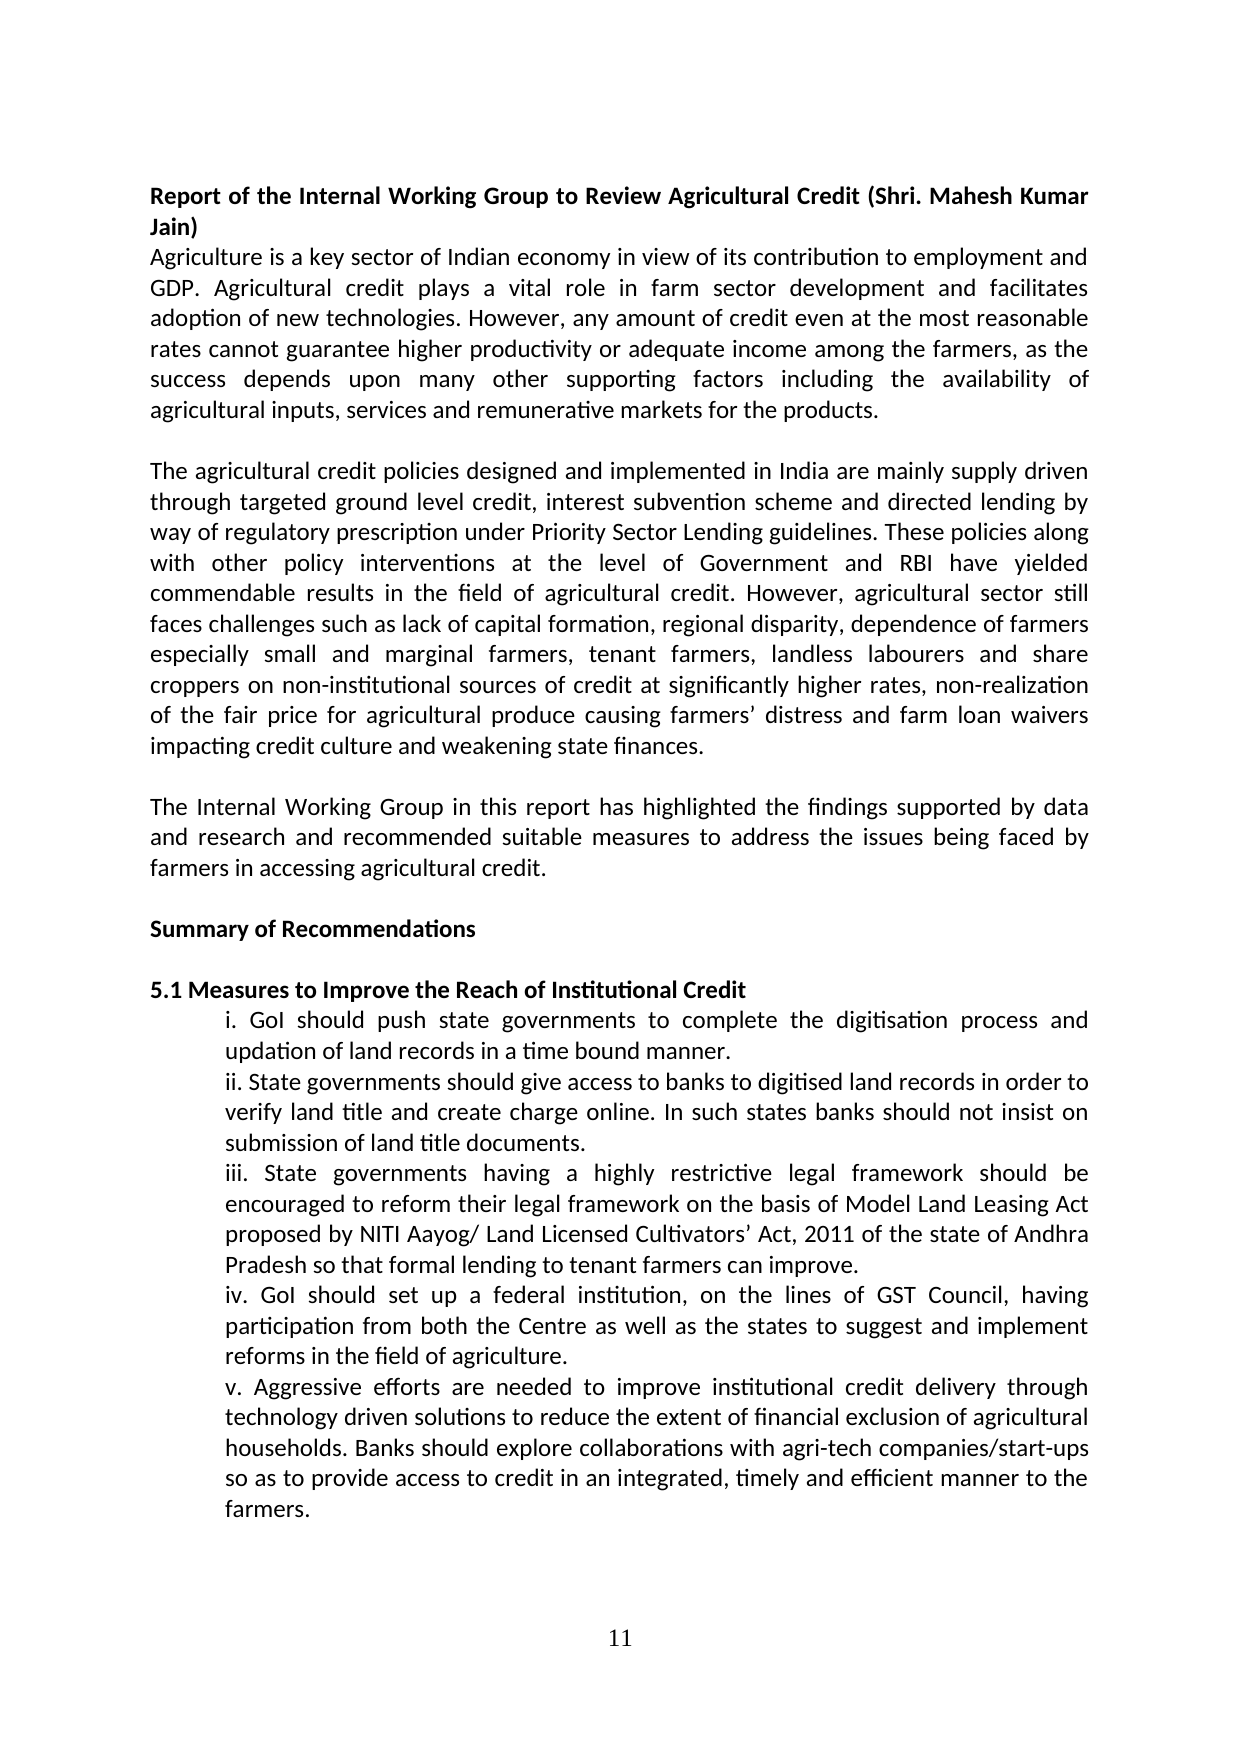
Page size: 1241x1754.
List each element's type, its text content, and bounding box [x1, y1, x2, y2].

text Summary of Recommendations [150, 913, 1090, 943]
text v. Aggressive efforts are needed to improve institutional credit delivery through technology driven solutions to reduce the extent of financial exclusion of agricultural households. Banks should explore collaborations with agri-tech companies/start-ups so as to provide access to credit in an integrated, timely and efficient manner to the farmers. [225, 1371, 1090, 1523]
text 5.1 Measures to Improve the Reach of Institutional Credit [150, 974, 1090, 1004]
text iii. State governments having a highly restrictive legal framework should be encouraged to reform their legal framework on the basis of Model Land Leasing Act proposed by NITI Aayog/ Land Licensed Cultivators’ Act, 2011 of the state of Andhra Pradesh so that formal lending to tenant farmers can improve. [225, 1157, 1090, 1279]
text Agriculture is a key sector of Indian economy in view of its contribution to employment and GDP. Agricultural credit plays a vital role in farm sector development and facilitates adoption of new technologies. However, any amount of credit even at the most reasonable rates cannot guarantee higher productivity or adequate income among the farmers, as the success depends upon many other supporting factors including the availability of agricultural inputs, services and remunerative markets for the products. [150, 242, 1090, 425]
text The agricultural credit policies designed and implemented in India are mainly supply driven through targeted ground level credit, interest subvention scheme and directed lending by way of regulatory prescription under Priority Sector Lending guidelines. These policies along with other policy interventions at the level of Government and RBI have yielded commendable results in the field of agricultural credit. However, agricultural sector still faces challenges such as lack of capital formation, regional disparity, dependence of farmers especially small and marginal farmers, tenant farmers, landless labourers and share croppers on non-institutional sources of credit at significantly higher rates, non-realization of the fair price for agricultural produce causing farmers’ distress and farm loan waivers impacting credit culture and weakening state finances. [150, 455, 1090, 760]
text The Internal Working Group in this report has highlighted the findings supported by data and research and recommended suitable measures to address the issues being faced by farmers in accessing agricultural credit. [150, 791, 1090, 882]
text iv. GoI should set up a federal institution, on the lines of GST Council, having participation from both the Centre as well as the states to suggest and implement reforms in the field of agriculture. [225, 1279, 1090, 1371]
text i. GoI should push state governments to complete the digitisation process and updation of land records in a time bound manner. [225, 1004, 1090, 1066]
text ii. State governments should give access to banks to digitised land records in order to verify land title and create charge online. In such states banks should not insist on submission of land title documents. [225, 1066, 1090, 1157]
text Report of the Internal Working Group to Review Agricultural Credit (Shri. Mahesh Kumar Jain) [150, 181, 1090, 242]
